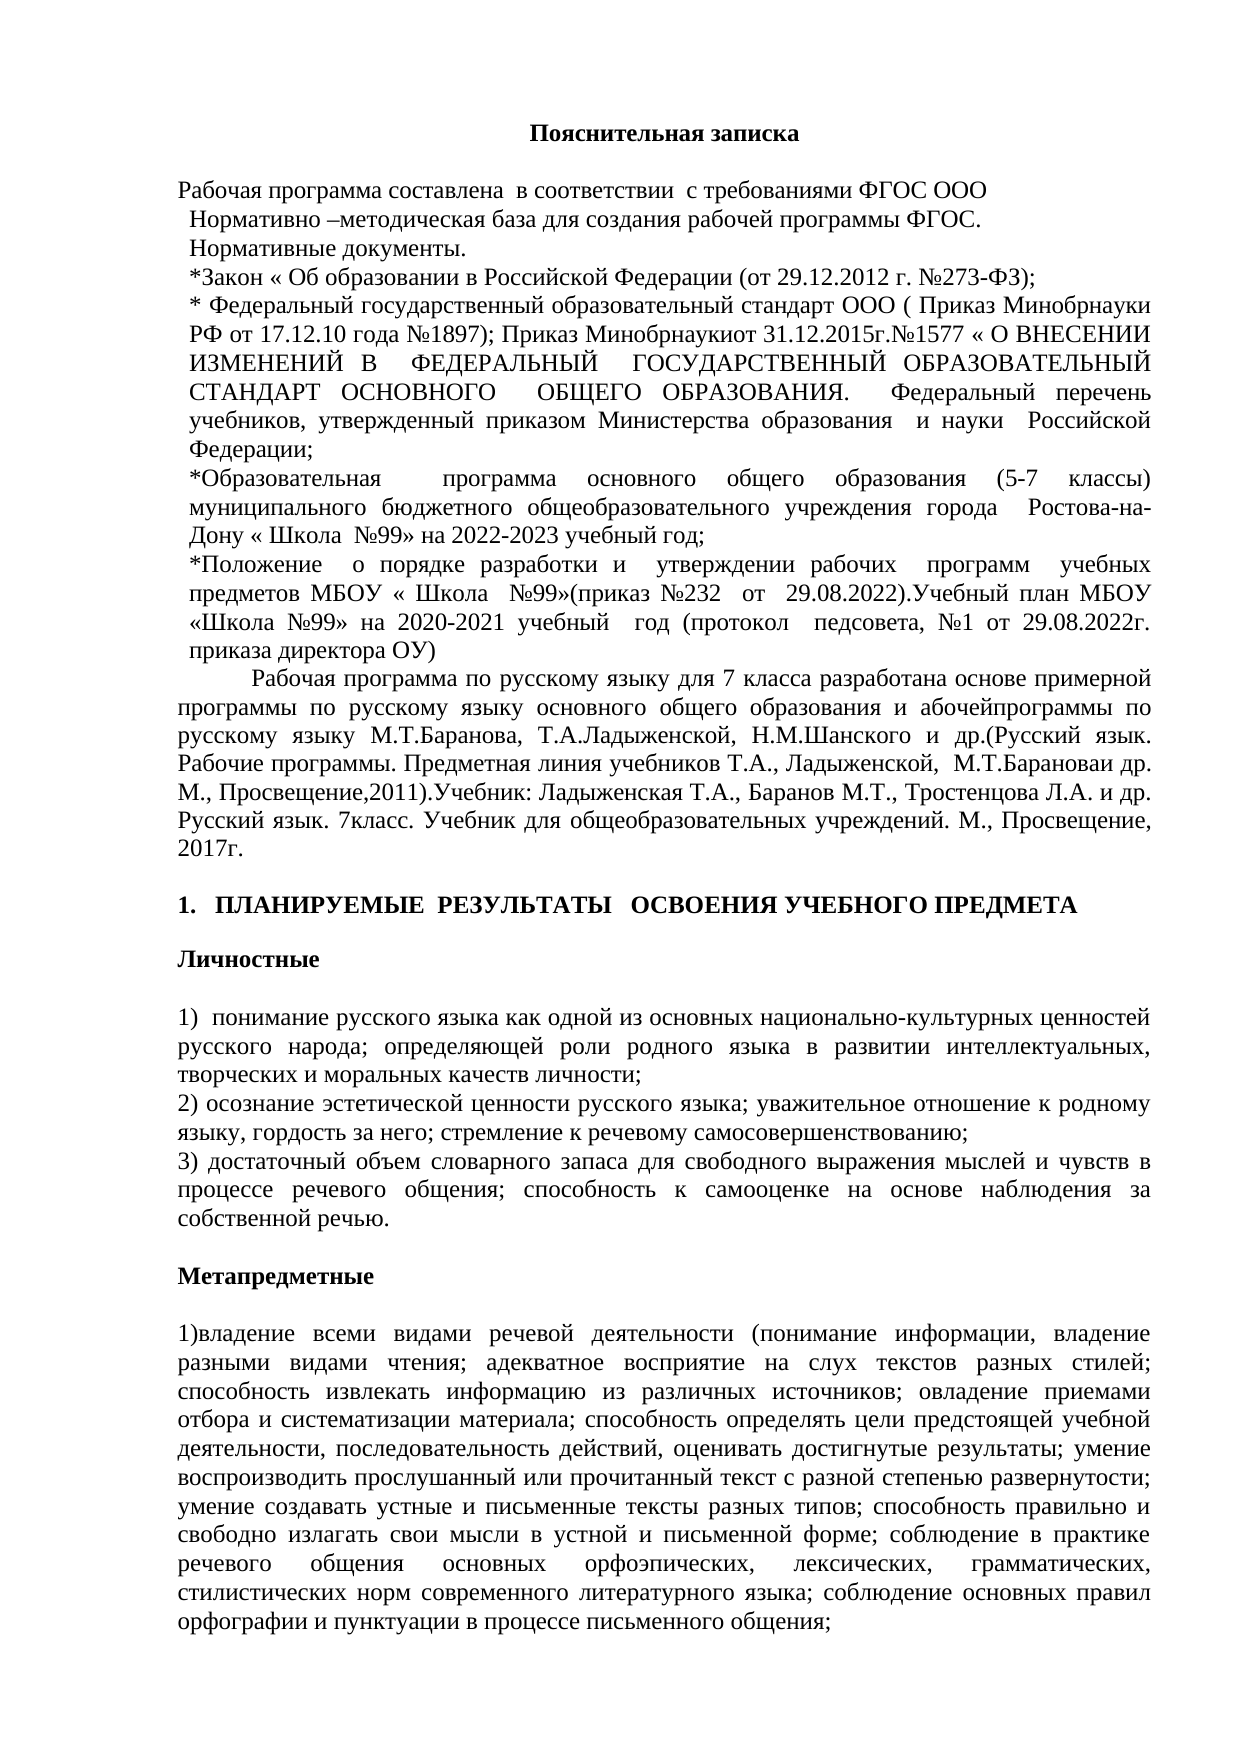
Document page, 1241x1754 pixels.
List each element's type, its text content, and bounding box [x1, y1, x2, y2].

text Рабочая программа по русскому языку для 7 класса разработана основе примерной программы по русскому языку основного общего образования и абочейпрограммы по русскому языку М.Т.Баранова, Т.А.Ладыженской, Н.М.Шанского и др.(Русский язык. Рабочие программы. Предметная линия учебников Т.А., Ладыженской, М.Т.Барановаи др. М., Просвещение,2011).Учебник: Ладыженская Т.А., Баранов М.Т., Тростенцова Л.А. и др. Русский язык. 7класс. Учебник для общеобразовательных учреждений. М., Просвещение, 2017г. [177, 664, 1152, 862]
text 1)владение всеми видами речевой деятельности (понимание информации, владение разными видами чтения; адекватное восприятие на слух текстов разных стилей; способность извлекать информацию из различных источников; овладение приемами отбора и систематизации материала; способность определять цели предстоящей учебной деятельности, последовательность действий, оценивать достигнутые результаты; умение воспроизводить прослушанный или прочитанный текст с разной степенью развернутости; умение создавать устные и письменные тексты разных типов; способность правильно и свободно излагать свои мысли в устной и письменной форме; соблюдение в практике речевого общения основных орфоэпических, лексических, грамматических, стилистических норм современного литературного языка; соблюдение основных правил орфографии и пунктуации в процессе письменного общения; [177, 1318, 1152, 1634]
text Рабочая программа составлена в соответствии с требованиями ФГОС ООО [177, 176, 1152, 204]
text Нормативно –методическая база для создания рабочей программы ФГОС. [189, 204, 1152, 233]
text Метапредметные [177, 1261, 1152, 1289]
text *Закон « Об образовании в Российской Федерации (от 29.12.2012 г. №273-ФЗ); [189, 262, 1152, 291]
text Личностные [177, 944, 1152, 973]
text * Федеральный государственный образовательный стандарт ООО ( Приказ Минобрнауки РФ от 17.12.10 года №1897); Приказ Минобрнаукиот 31.12.2015г.№1577 « О ВНЕСЕНИИ ИЗМЕНЕНИЙ В ФЕДЕРАЛЬНЫЙ ГОСУДАРСТВЕННЫЙ ОБРАЗОВАТЕЛЬНЫЙ СТАНДАРТ ОСНОВНОГО ОБЩЕГО ОБРАЗОВАНИЯ. Федеральный перечень учебников, утвержденный приказом Министерства образования и науки Российской Федерации; [189, 291, 1152, 463]
text Нормативные документы. [189, 233, 1152, 262]
text 3) достаточный объем словарного запаса для свободного выражения мыслей и чувств в процессе речевого общения; способность к самооценке на основе наблюдения за собственной речью. [177, 1146, 1152, 1232]
text 1) понимание русского языка как одной из основных национально-культурных ценностей русского народа; определяющей роли родного языка в развитии интеллектуальных, творческих и моральных качеств личности; [177, 1002, 1152, 1088]
text *Положение о порядке разработки и утверждении рабочих программ учебных предметов МБОУ « Школа №99»(приказ №232 от 29.08.2022).Учебный план МБОУ «Школа №99» на 2020-2021 учебный год (протокол педсовета, №1 от 29.08.2022г. приказа директора ОУ) [189, 549, 1152, 664]
text Пояснительная записка [177, 118, 1152, 147]
text 1. ПЛАНИРУЕМЫЕ РЕЗУЛЬТАТЫ ОСВОЕНИЯ УЧЕБНОГО ПРЕДМЕТА [177, 891, 1152, 919]
text *Образовательная программа основного общего образования (5-7 классы) муниципального бюджетного общеобразовательного учреждения города Ростова-на-Дону « Школа №99» на 2022-2023 учебный год; [189, 463, 1152, 549]
text 2) осознание эстетической ценности русского языка; уважительное отношение к родному языку, гордость за него; стремление к речевому самосовершенствованию; [177, 1088, 1152, 1146]
